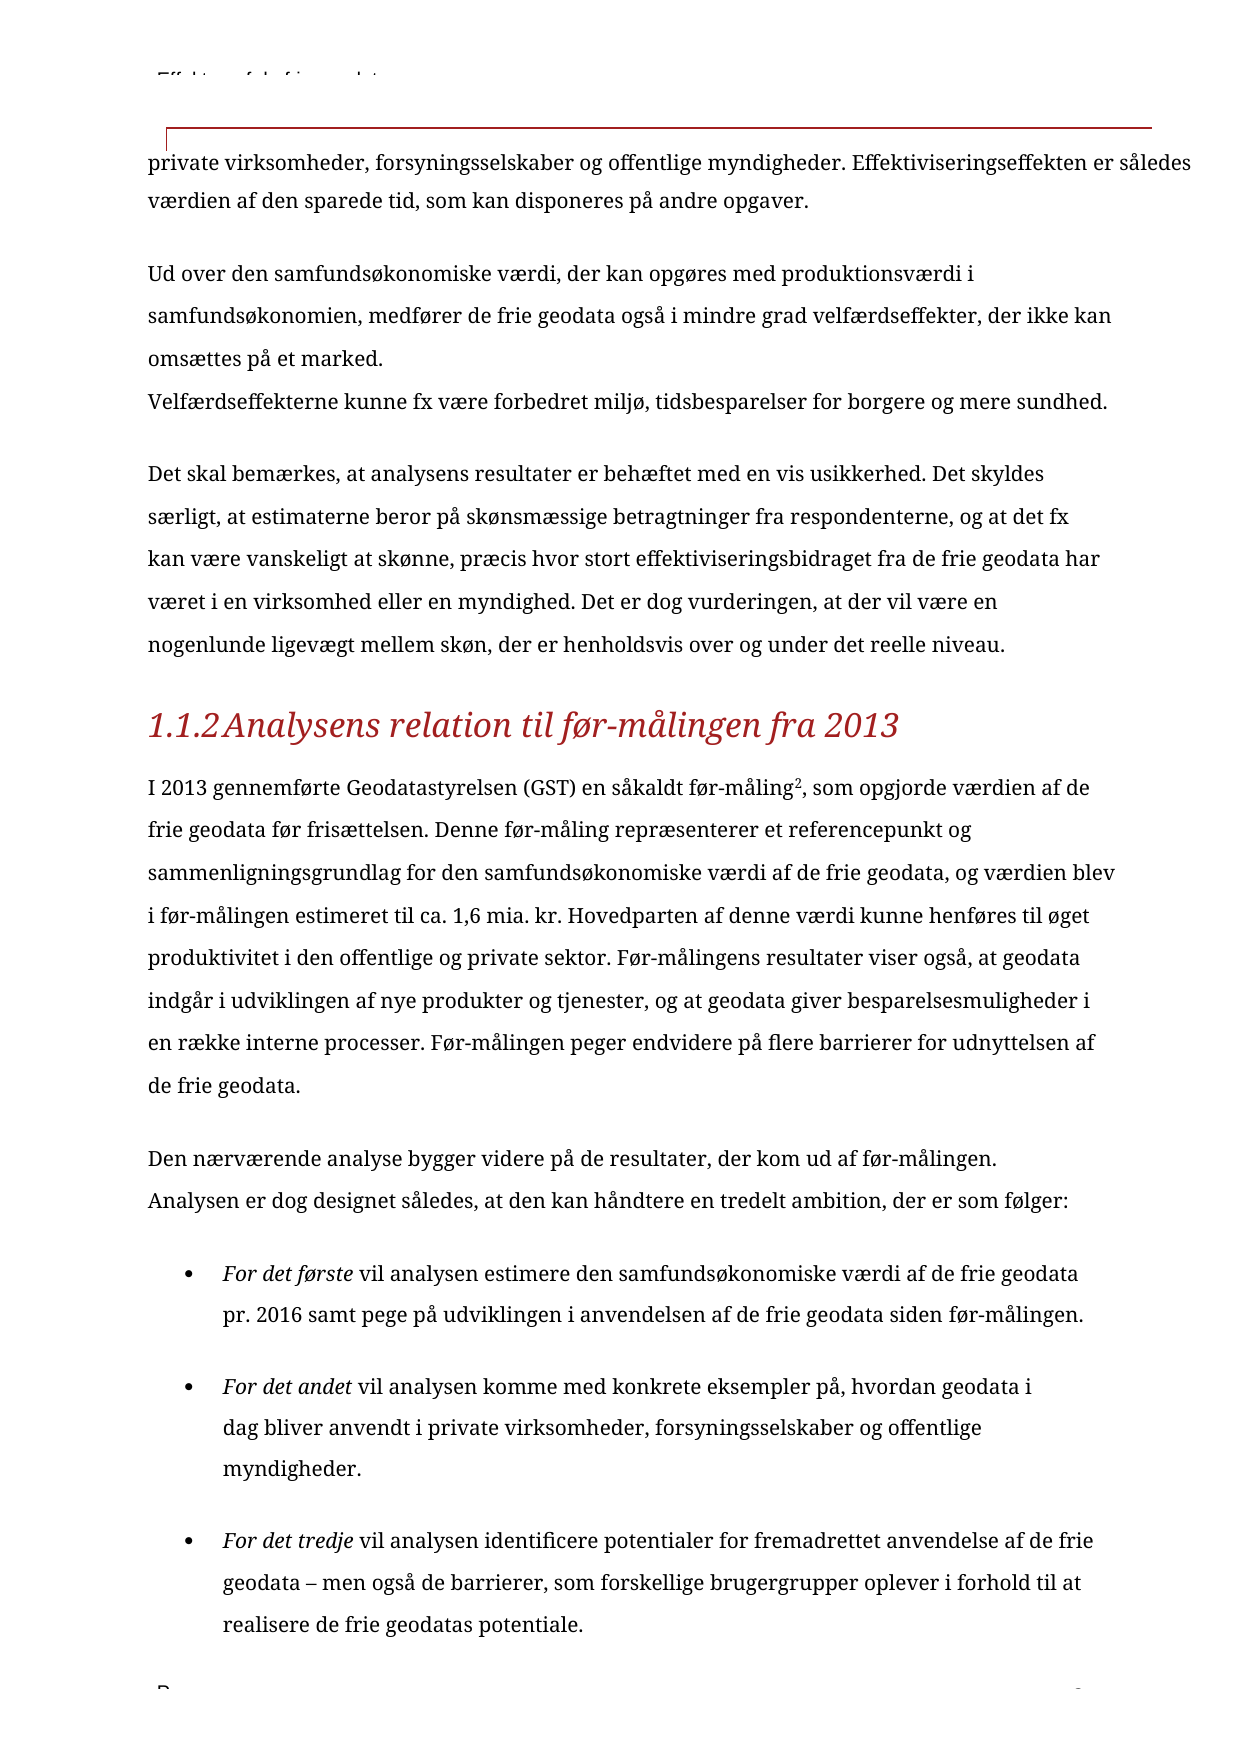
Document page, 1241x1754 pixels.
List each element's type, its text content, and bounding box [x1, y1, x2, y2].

list For det andet vil analysen komme med konkrete eksempler på, hvordan geodata i dag bliver anvendt i private virksomheder, forsyningsselskaber og offentlige myndigheder. [185, 1372, 1067, 1483]
text Velfærdseffekterne kunne fx være forbedret miljø, tidsbesparelser for borgere og mere sundhed. [148, 387, 1240, 415]
text Ud over den samfundsøkonomiske værdi, der kan opgøres med produktionsværdi i samfundsøkonomien, medfører de frie geodata også i mindre grad velfærdseffekter, der ikke kan omsættes på et marked. [148, 259, 1114, 373]
text Det skal bemærkes, at analysens resultater er behæftet med en vis usikkerhed. Det skyldes særligt, at estimaterne beror på skønsmæssige betragtninger fra respondenterne, og at det fx kan være vanskeligt at skønne, præcis hvor stort effektiviseringsbidraget fra de frie geodata har været i en virksomhed eller en myndighed. Det er dog vurderingen, at der vil være en nogenlunde ligevægt mellem skøn, der er henholdsvis over og under det reelle niveau. [148, 459, 1111, 658]
text I 2013 gennemførte Geodatastyrelsen (GST) en såkaldt før-måling2, som opgjorde værdien af de frie geodata før frisættelsen. Denne før-måling repræsenterer et referencepunkt og sammenligningsgrundlag for den samfundsøkonomiske værdi af de frie geodata, og værdien blev i før-målingen estimeret til ca. 1,6 mia. kr. Hovedparten af denne værdi kunne henføres til øget produktivitet i den offentlige og private sektor. Før-målingens resultater viser også, at geodata indgår i udviklingen af nye produkter og tjenester, og at geodata giver besparelsesmuligheder i en række interne processer. Før-målingen peger endvidere på flere barrierer for udnyttelsen af de frie geodata. [148, 773, 1119, 1099]
list For det tredje vil analysen identificere potentialer for fremadrettet anvendelse af de frie geodata – men også de barrierer, som forskellige brugergrupper oplever i forhold til at realisere de frie geodatas potentiale. [185, 1527, 1122, 1638]
list For det første vil analysen estimere den samfundsøkonomiske værdi af de frie geodata pr. 2016 samt pege på udviklingen i anvendelsen af de frie geodata siden før-målingen. [185, 1259, 1094, 1329]
text Den nærværende analyse bygger videre på de resultater, der kom ud af før-målingen. Analysen er dog designet således, at den kan håndtere en tredelt ambition, der er som følger: [148, 1144, 1079, 1215]
text private virksomheder, forsyningsselskaber og offentlige myndigheder. Effektiviseringseffekten er således [148, 156, 1240, 175]
subtitle Analysens relation til før-målingen fra 2013 [148, 702, 1240, 748]
text værdien af den sparede tid, som kan disponeres på andre opgaver. [148, 187, 1240, 215]
